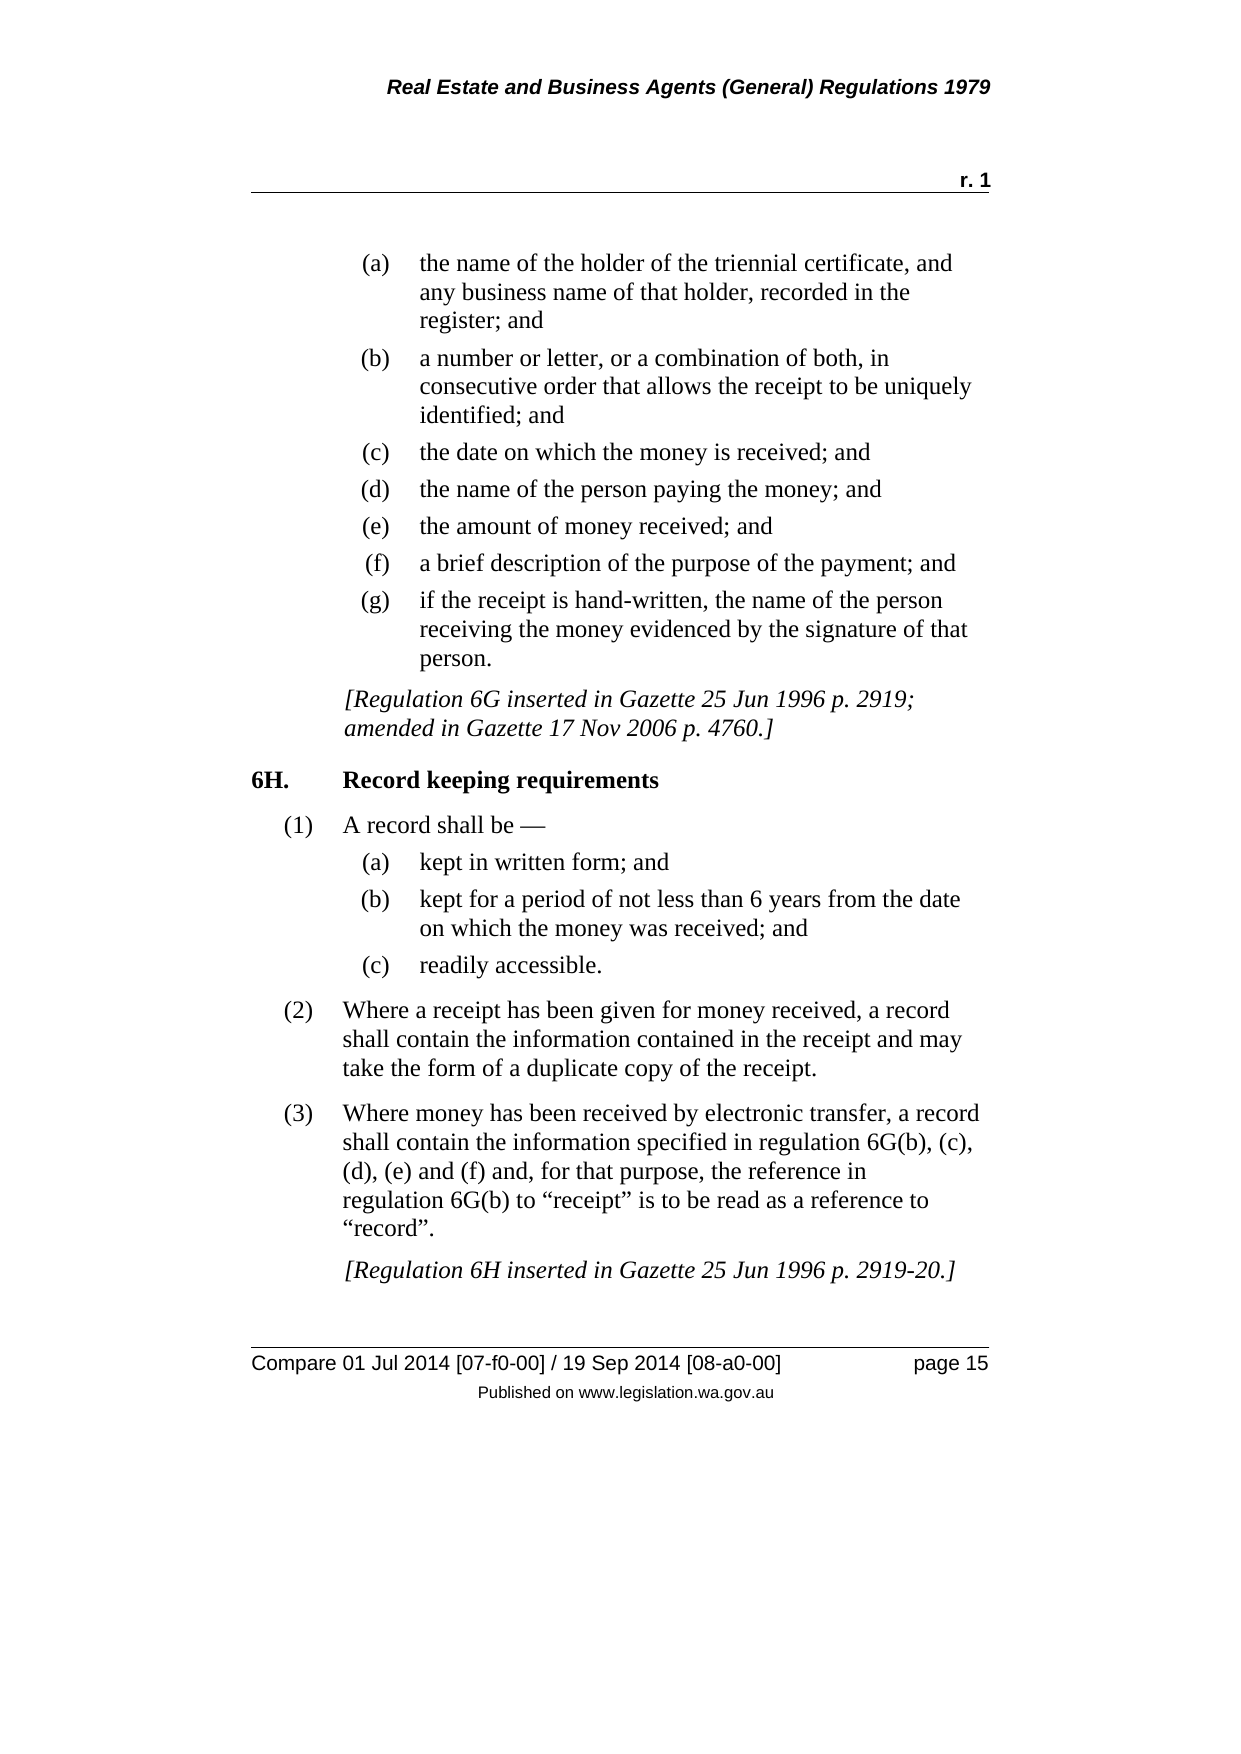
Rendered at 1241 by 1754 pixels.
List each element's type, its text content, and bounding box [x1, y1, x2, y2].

text (a) kept in written form; and [251, 847, 989, 876]
text (g) if the receipt is hand-written, the name of the person receiving the money evidenced by the signature of that person. [251, 586, 989, 672]
text (2) Where a receipt has been given for money received, a record shall contain the information contained in the receipt and may take the form of a duplicate copy of the receipt. [251, 996, 989, 1082]
text [Regulation 6G inserted in Gazette 25 Jun 1996 p. 2919; amended in Gazette 17 Nov 2006 p. 4760.] [251, 684, 989, 742]
text (e) the amount of money received; and [251, 511, 989, 540]
text [Regulation 6H inserted in Gazette 25 Jun 1996 p. 2919-20.] [251, 1255, 989, 1283]
subtitle 6H. Record keeping requirements [251, 765, 989, 793]
text (c) readily accessible. [251, 950, 989, 979]
text (c) the date on which the money is received; and [251, 437, 989, 466]
text (f) a brief description of the purpose of the payment; and [251, 548, 989, 577]
text (b) kept for a period of not less than 6 years from the date on which the money was received; and [251, 884, 989, 942]
text (a) the name of the holder of the triennial certificate, and any business name of that holder, recorded in the register; and [251, 248, 989, 334]
text (1) A record shall be — [251, 810, 989, 839]
text (d) the name of the person paying the money; and [251, 474, 989, 503]
text (3) Where money has been received by electronic transfer, a record shall contain the information specified in regulation 6G(b), (c), (d), (e) and (f) and, for that purpose, the reference in regulation 6G(b) to “receipt” is to be read as a reference to “record”. [251, 1098, 989, 1242]
text (b) a number or letter, or a combination of both, in consecutive order that allows the receipt to be uniquely identified; and [251, 343, 989, 429]
